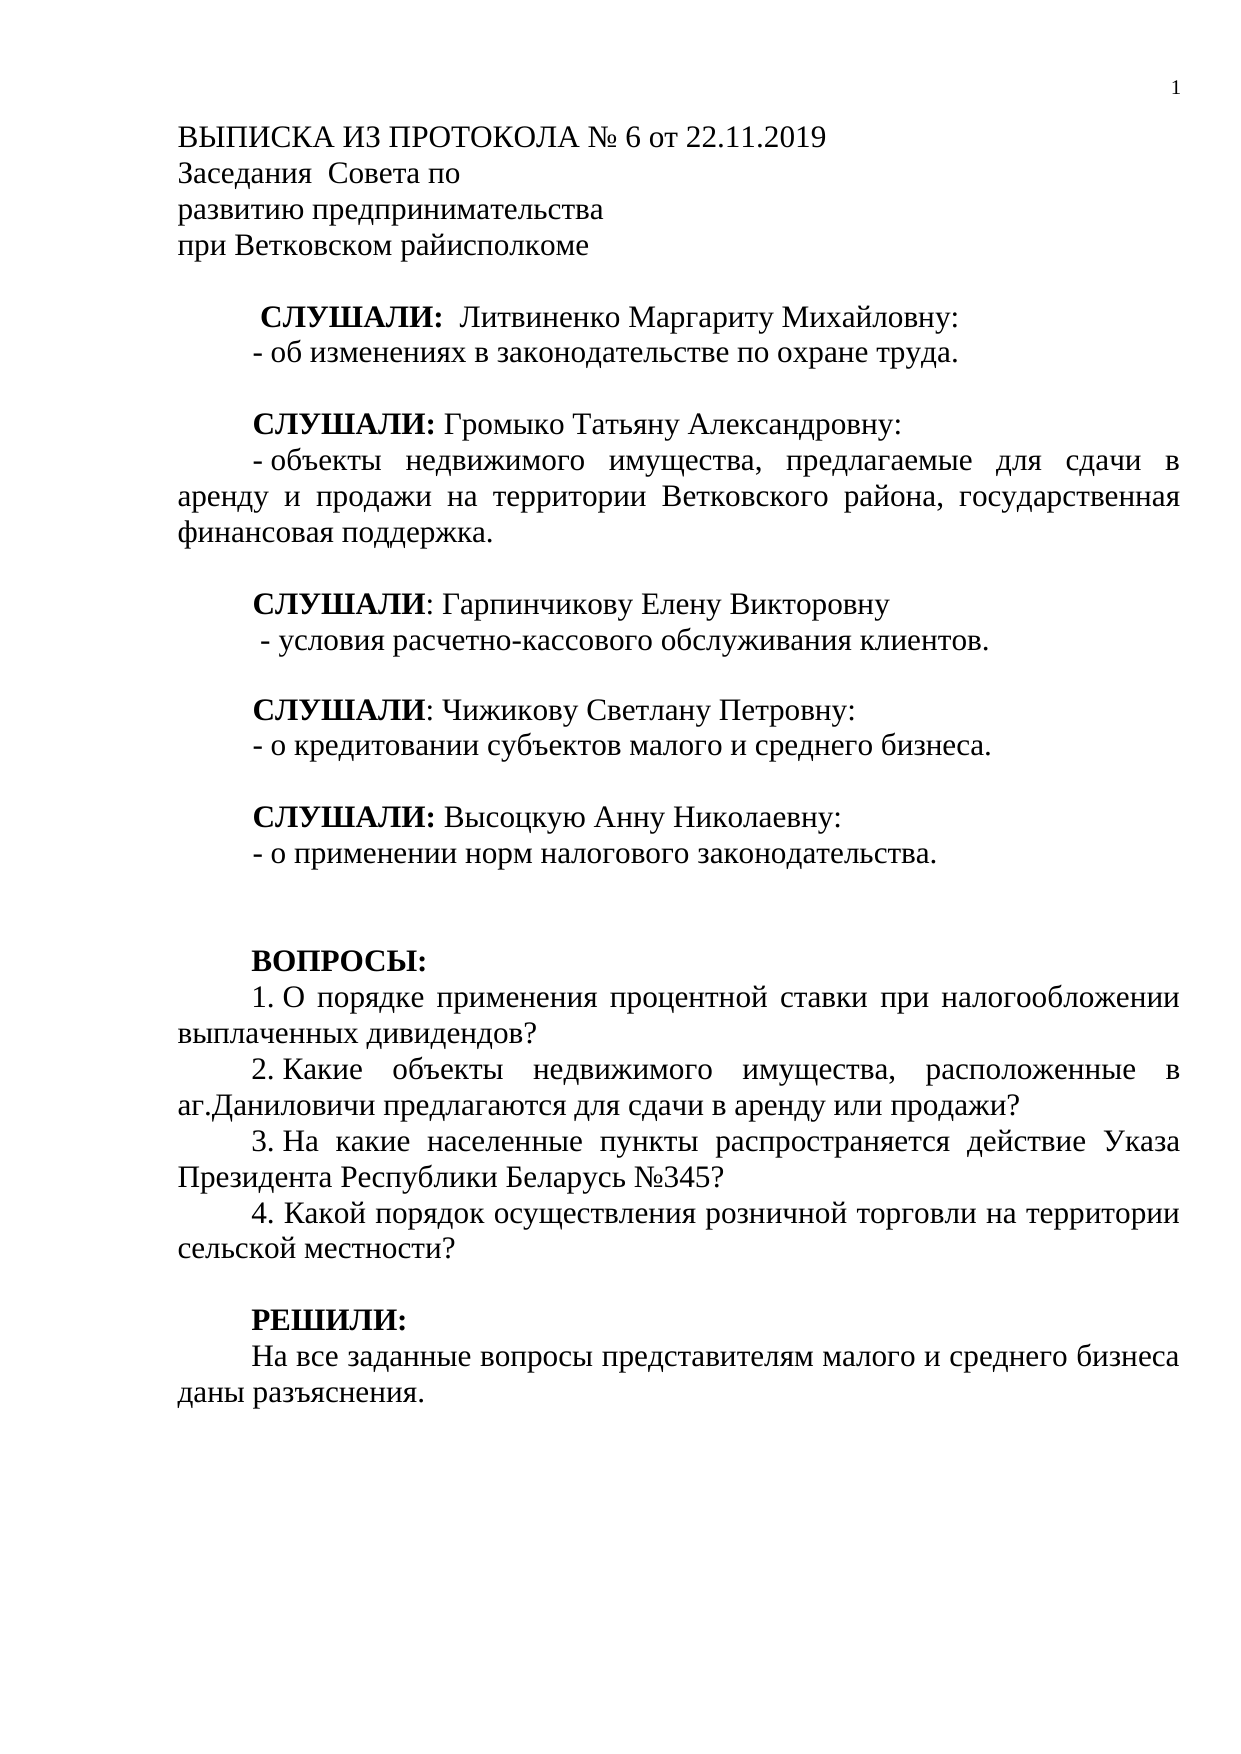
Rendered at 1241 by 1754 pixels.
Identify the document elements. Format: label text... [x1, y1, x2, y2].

text Заседания Совета по [177, 154, 1181, 190]
text 1. О порядке применения процентной ставки при налогообложении выплаченных дивидендов? [177, 978, 1181, 1050]
text ВЫПИСКА ИЗ ПРОТОКОЛА № 6 от 22.11.2019 [177, 118, 1181, 154]
text - о кредитовании субъектов малого и среднего бизнеса. [177, 727, 1181, 763]
text СЛУШАЛИ: Чижикову Светлану Петровну: [177, 691, 1181, 727]
text - условия расчетно-кассового обслуживания клиентов. [177, 621, 1181, 657]
text развитию предпринимательства [177, 190, 1181, 226]
text при Ветковском райисполкоме [177, 226, 1181, 262]
text ВОПРОСЫ: [177, 942, 1181, 978]
text СЛУШАЛИ: Литвиненко Маргариту Михайловну: [177, 298, 1181, 334]
text СЛУШАЛИ: Гарпинчикову Елену Викторовну [177, 585, 1181, 621]
text - о применении норм налогового законодательства. [177, 834, 1181, 870]
text На все заданные вопросы представителям малого и среднего бизнеса даны разъяснения. [177, 1338, 1181, 1409]
text 4. Какой порядок осуществления розничной торговли на территории сельской местности? [177, 1194, 1181, 1266]
text СЛУШАЛИ: Громыко Татьяну Александровну: [177, 406, 1181, 442]
text - об изменениях в законодательстве по охране труда. [177, 334, 1181, 370]
text 3. На какие населенные пункты распространяется действие Указа Президента Республики Беларусь №345? [177, 1122, 1181, 1194]
text РЕШИЛИ: [177, 1302, 1181, 1338]
text - объекты недвижимого имущества, предлагаемые для сдачи в аренду и продажи на территории Ветковского района, государственная финансовая поддержка. [177, 442, 1181, 549]
text 2. Какие объекты недвижимого имущества, расположенные в аг.Даниловичи предлагаются для сдачи в аренду или продажи? [177, 1050, 1181, 1122]
text СЛУШАЛИ: Высоцкую Анну Николаевну: [177, 798, 1181, 834]
